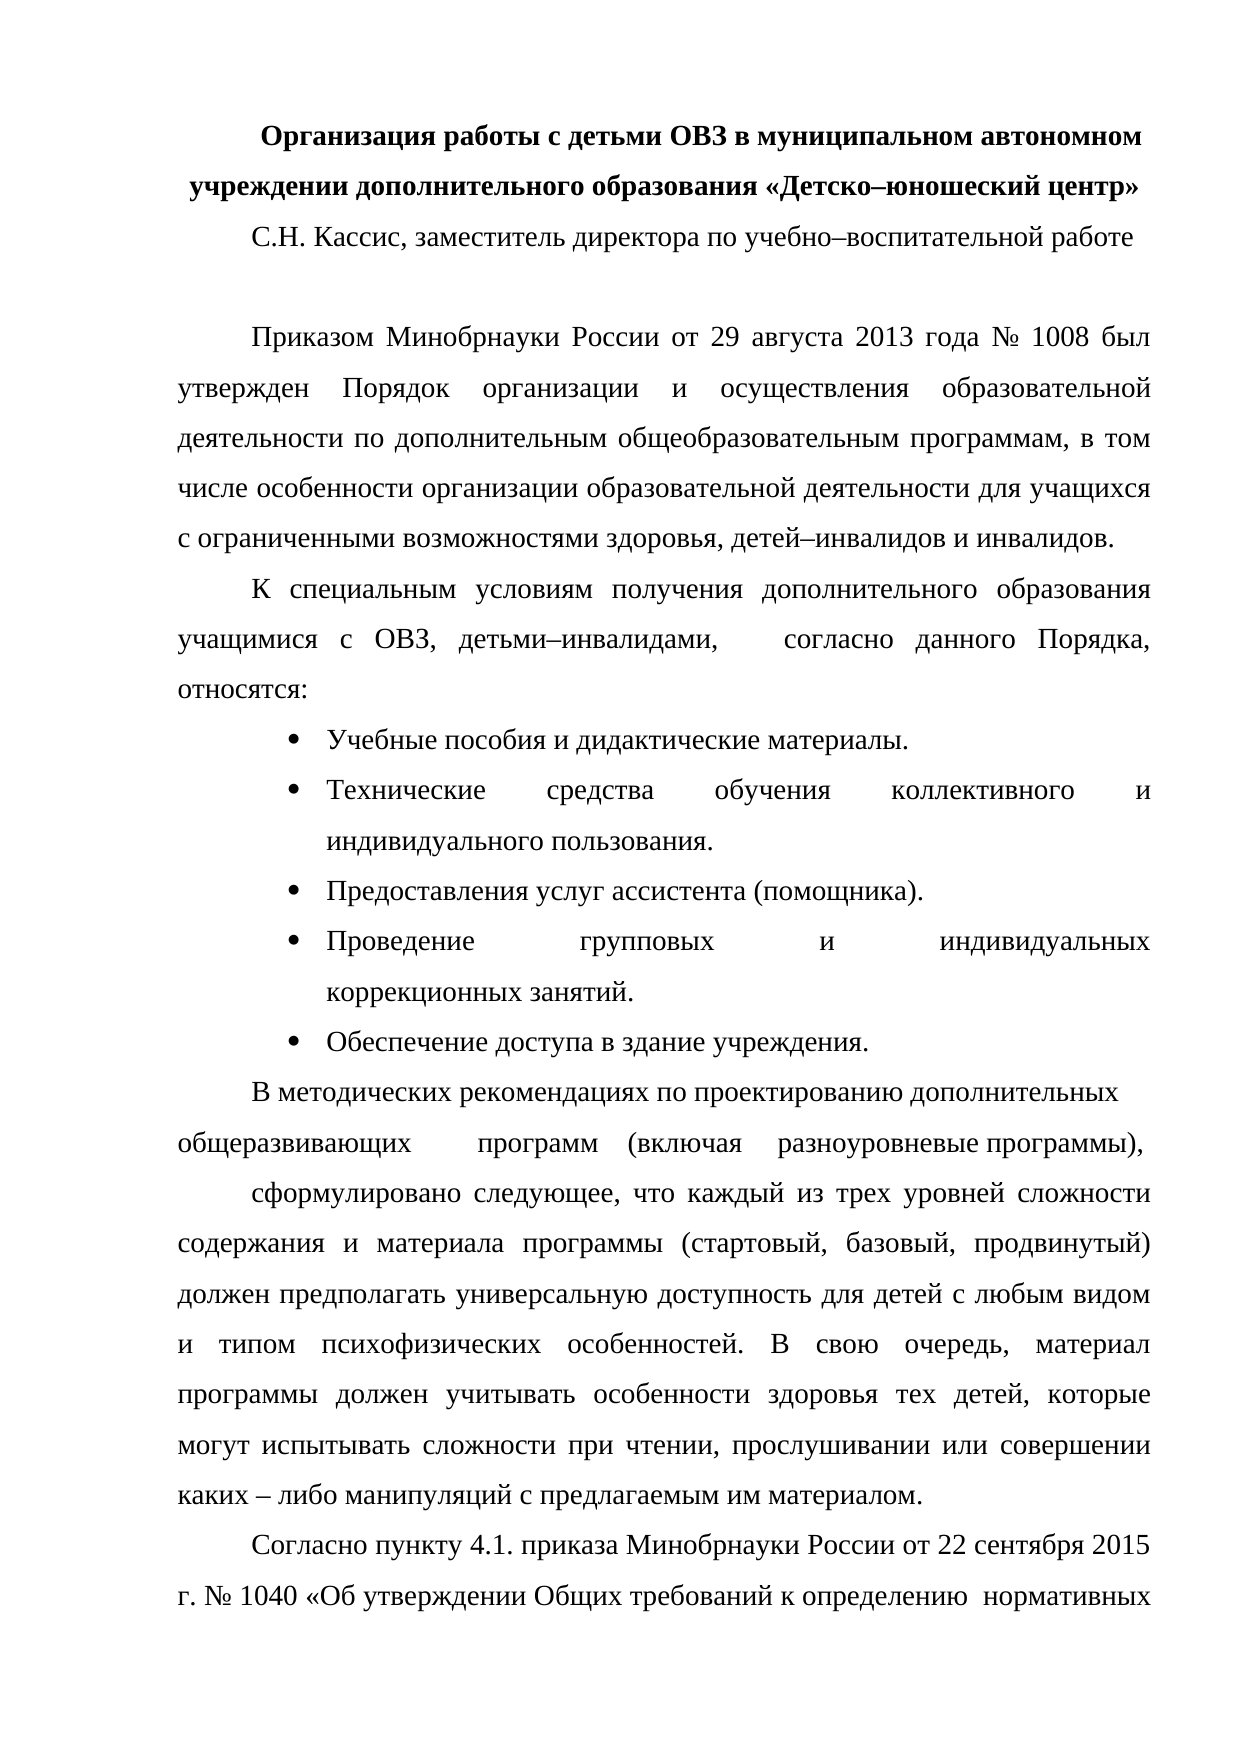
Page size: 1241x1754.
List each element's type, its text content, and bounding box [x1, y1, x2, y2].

text Организация работы с детьми ОВЗ в муниципальном автономном учреждении дополнительного образования «Детско–юношеский центр» [177, 118, 1152, 202]
text К специальным условиям получения дополнительного образования учащимися с ОВЗ, детьми–инвалидами, согласно данного Порядка, относятся: [177, 571, 1152, 705]
list Обеспечение доступа в здание учреждения. [288, 1024, 1152, 1058]
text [177, 1527, 1152, 1611]
text сформулировано следующее, что каждый из трех уровней сложности содержания и материала программы (стартовый, базовый, продвинутый) должен предполагать универсальную доступность для детей с любым видом и типом психофизических особенностей. В свою очередь, материал программы должен учитывать особенности здоровья тех детей, которые могут испытывать сложности при чтении, прослушивании или совершении каких – либо манипуляций с предлагаемым им материалом. [177, 1175, 1152, 1511]
list Учебные пособия и дидактические материалы. [288, 722, 1152, 756]
list Предоставления услуг ассистента (помощника). [288, 873, 1152, 907]
list Проведение групповых и индивидуальных коррекционных занятий. [288, 923, 1152, 1007]
text Приказом Минобрнауки России от 29 августа 2013 года № 1008 был утвержден Порядок организации и осуществления образовательной деятельности по дополнительным общеобразовательным программам, в том числе особенности организации образовательной деятельности для учащихся с ограниченными возможностями здоровья, детей–инвалидов и инвалидов. [177, 319, 1152, 554]
text В методических рекомендациях по проектированию дополнительных общеразвивающих программ (включая разноуровневые программы), [177, 1074, 1152, 1158]
list Технические средства обучения коллективного и индивидуального пользования. [288, 772, 1152, 856]
text С.Н. Кассис, заместитель директора по учебно–воспитательной работе [177, 219, 1152, 252]
